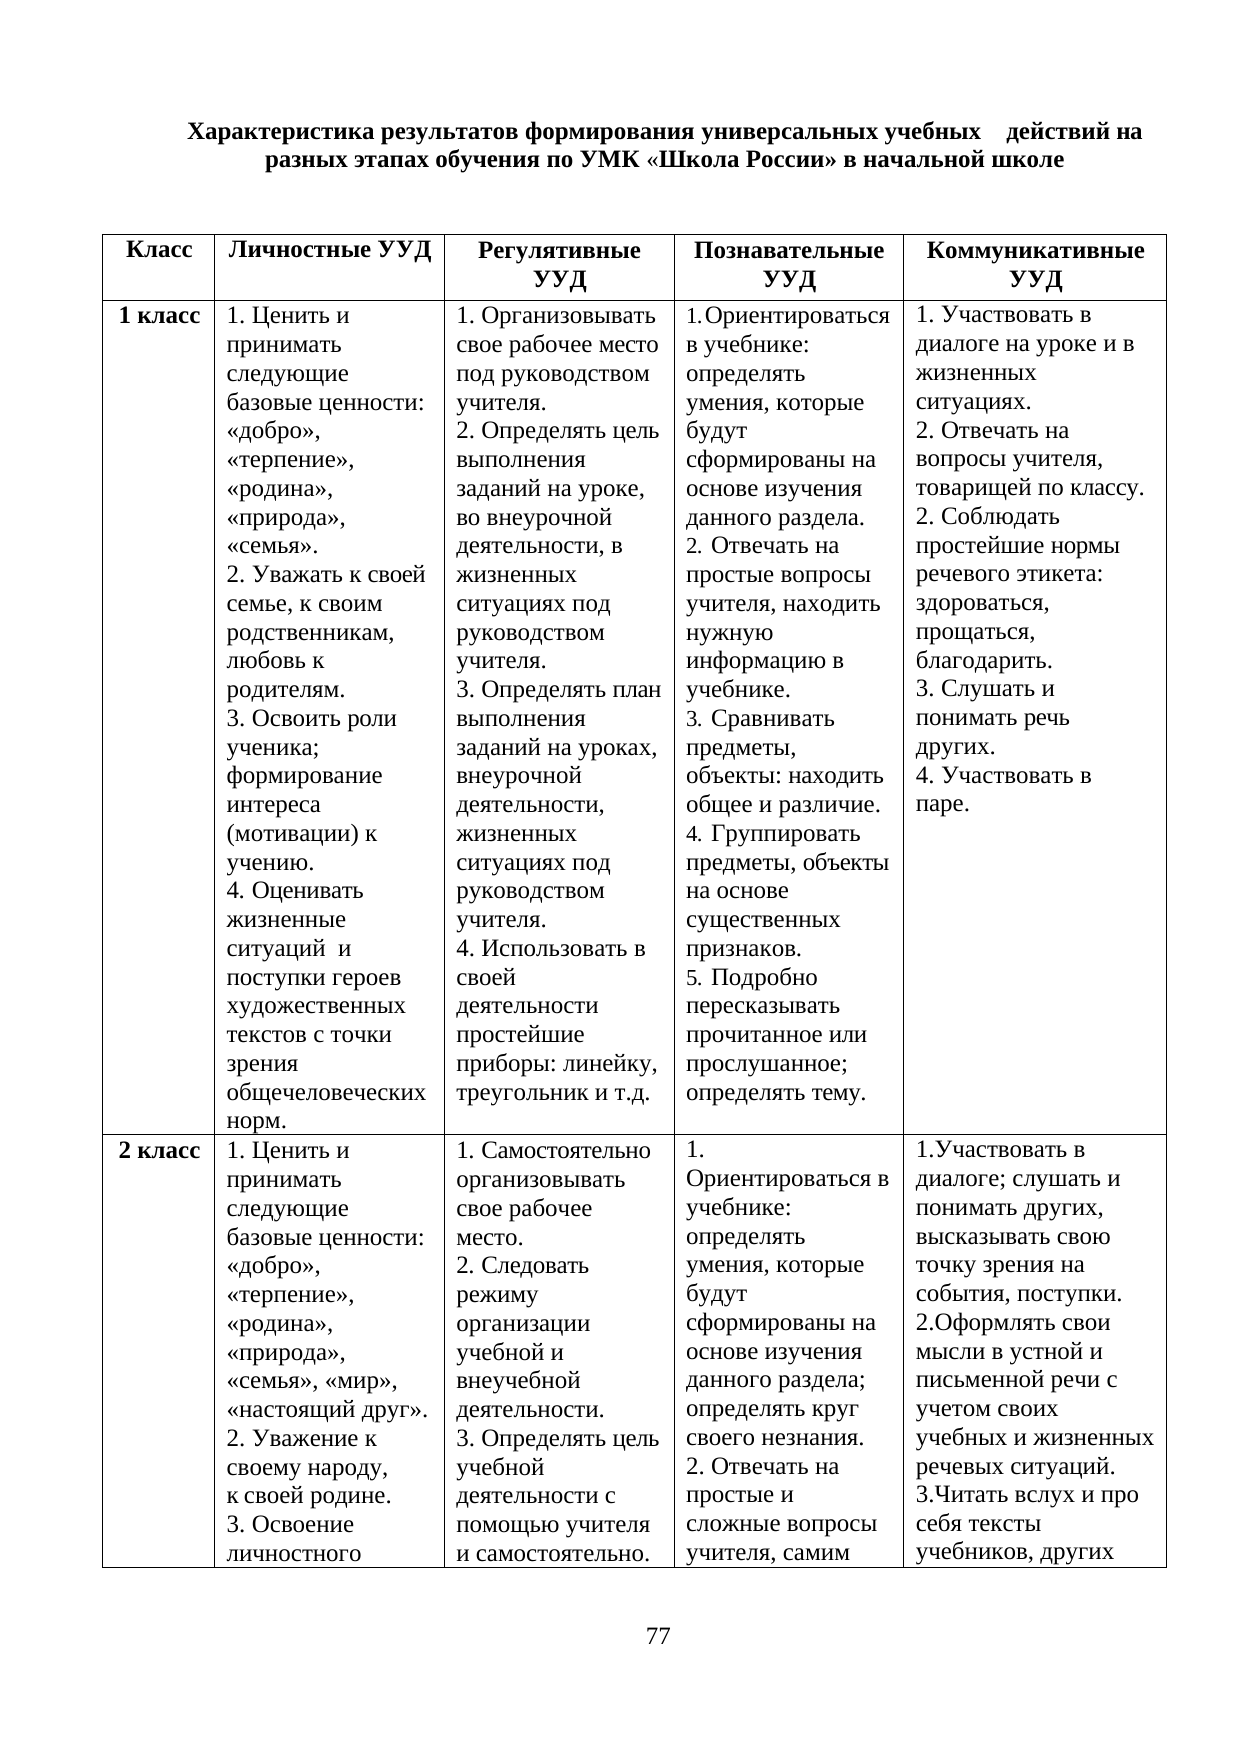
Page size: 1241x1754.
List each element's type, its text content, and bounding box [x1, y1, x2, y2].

subtitle Характеристика результатов формирования универсальных учебных действий на разных этапах обучения по УМК «Школа России» в начальной школе [183, 116, 1146, 173]
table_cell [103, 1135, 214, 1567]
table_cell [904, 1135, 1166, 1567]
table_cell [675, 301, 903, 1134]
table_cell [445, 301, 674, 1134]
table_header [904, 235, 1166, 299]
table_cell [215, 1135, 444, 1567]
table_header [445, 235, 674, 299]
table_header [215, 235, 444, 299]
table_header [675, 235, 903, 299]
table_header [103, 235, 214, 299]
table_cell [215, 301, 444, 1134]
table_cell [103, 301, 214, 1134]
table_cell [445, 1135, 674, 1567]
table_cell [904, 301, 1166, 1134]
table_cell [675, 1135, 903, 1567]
